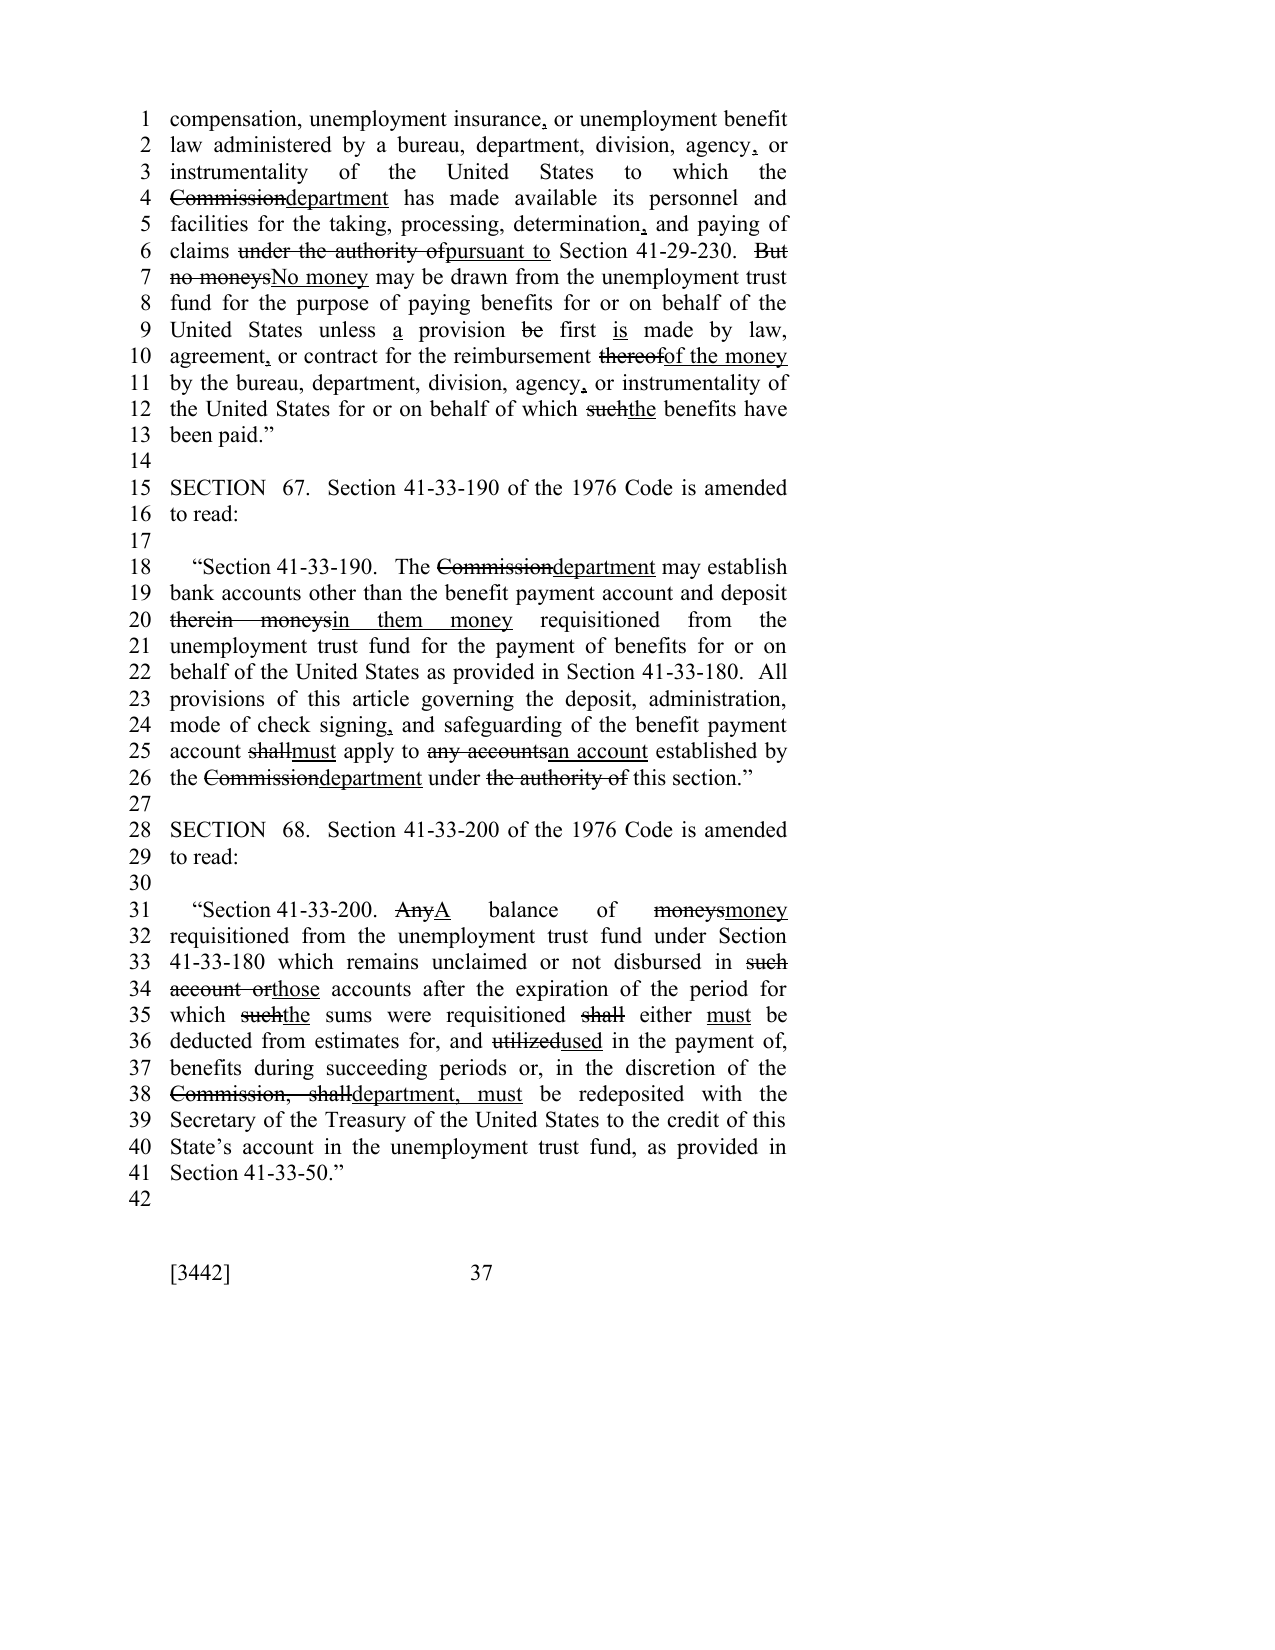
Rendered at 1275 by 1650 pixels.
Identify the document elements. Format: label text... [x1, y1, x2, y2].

text SECTION 67. Section 41-33-190 of the 1976 Code is amended to read: [169, 474, 787, 527]
text “Section 41-33-190. The Commissiondepartment may establish bank accounts other than the benefit payment account and deposit therein moneysin them money requisitioned from the unemployment trust fund for the payment of benefits for or on behalf of the United States as provided in Section 41-33-180. All provisions of this article governing the deposit, administration, mode of check signing, and safeguarding of the benefit payment account shallmust apply to any accountsan account established by the Commissiondepartment under the authority of this section.” [169, 553, 787, 790]
text “Section 41-33-200. AnyA balance of moneysmoney requisitioned from the unemployment trust fund under Section 41-33-180 which remains unclaimed or not disbursed in such account orthose accounts after the expiration of the period for which suchthe sums were requisitioned shall either must be deducted from estimates for, and utilizedused in the payment of, benefits during succeeding periods or, in the discretion of the Commission, shalldepartment, must be redeposited with the Secretary of the Treasury of the United States to the credit of this State’s account in the unemployment trust fund, as provided in Section 41-33-50.” [169, 896, 787, 1186]
text SECTION 68. Section 41-33-200 of the 1976 Code is amended to read: [169, 817, 787, 869]
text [169, 105, 787, 448]
